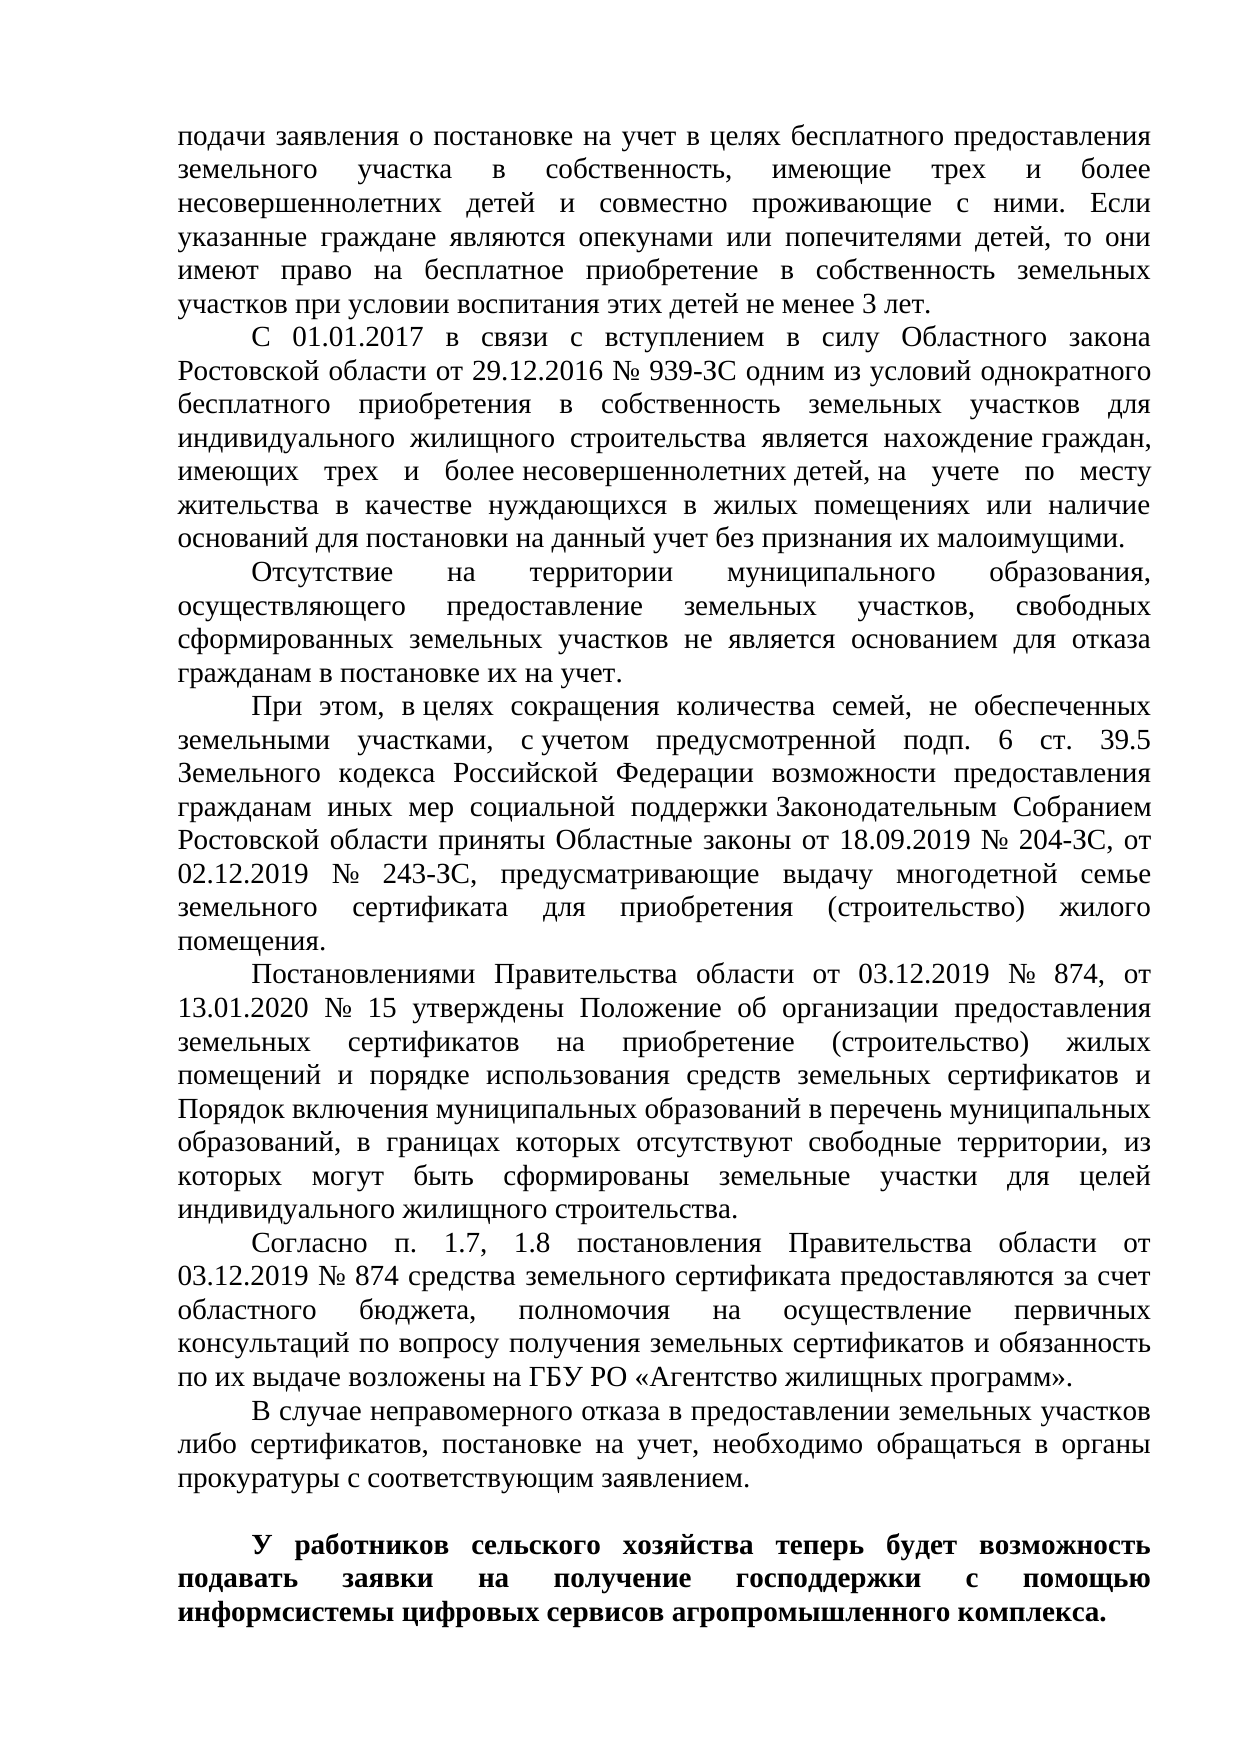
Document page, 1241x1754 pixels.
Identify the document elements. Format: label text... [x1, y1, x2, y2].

text В случае неправомерного отказа в предоставлении земельных участков либо сертификатов, постановке на учет, необходимо обращаться в органы прокуратуры с соответствующим заявлением. [177, 1393, 1152, 1493]
text Согласно п. 1.7, 1.8 постановления Правительства области от 03.12.2019 № 874 средства земельного сертификата предоставляются за счет областного бюджета, полномочия на осуществление первичных консультаций по вопросу получения земельных сертификатов и обязанность по их выдаче возложены на ГБУ РО «Агентство жилищных программ». [177, 1225, 1152, 1393]
text Постановлениями Правительства области от 03.12.2019 № 874, от 13.01.2020 № 15 утверждены Положение об организации предоставления земельных сертификатов на приобретение (строительство) жилых помещений и порядке использования средств земельных сертификатов и Порядок включения муниципальных образований в перечень муниципальных образований, в границах которых отсутствуют свободные территории, из которых могут быть сформированы земельные участки для целей индивидуального жилищного строительства. [177, 957, 1152, 1225]
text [177, 118, 1152, 319]
text С 01.01.2017 в связи с вступлением в силу Областного закона Ростовской области от 29.12.2016 № 939-ЗС одним из условий однократного бесплатного приобретения в собственность земельных участков для индивидуального жилищного строительства является нахождение граждан, имеющих трех и более несовершеннолетних детей, на учете по месту жительства в качестве нуждающихся в жилых помещениях или наличие оснований для постановки на данный учет без признания их малоимущими. [177, 319, 1152, 554]
text У работников сельского хозяйства теперь будет возможность подавать заявки на получение господдержки с помощью информсистемы цифровых сервисов агропромышленного комплекса. [177, 1527, 1152, 1627]
text Отсутствие на территории муниципального образования, осуществляющего предоставление земельных участков, свободных сформированных земельных участков не является основанием для отказа гражданам в постановке их на учет. [177, 554, 1152, 688]
text При этом, в целях сокращения количества семей, не обеспеченных земельными участками, с учетом предусмотренной подп. 6 ст. 39.5 Земельного кодекса Российской Федерации возможности предоставления гражданам иных мер социальной поддержки Законодательным Собранием Ростовской области приняты Областные законы от 18.09.2019 № 204-ЗС, от 02.12.2019 № 243-ЗС, предусматривающие выдачу многодетной семье земельного сертификата для приобретения (строительство) жилого помещения. [177, 688, 1152, 957]
